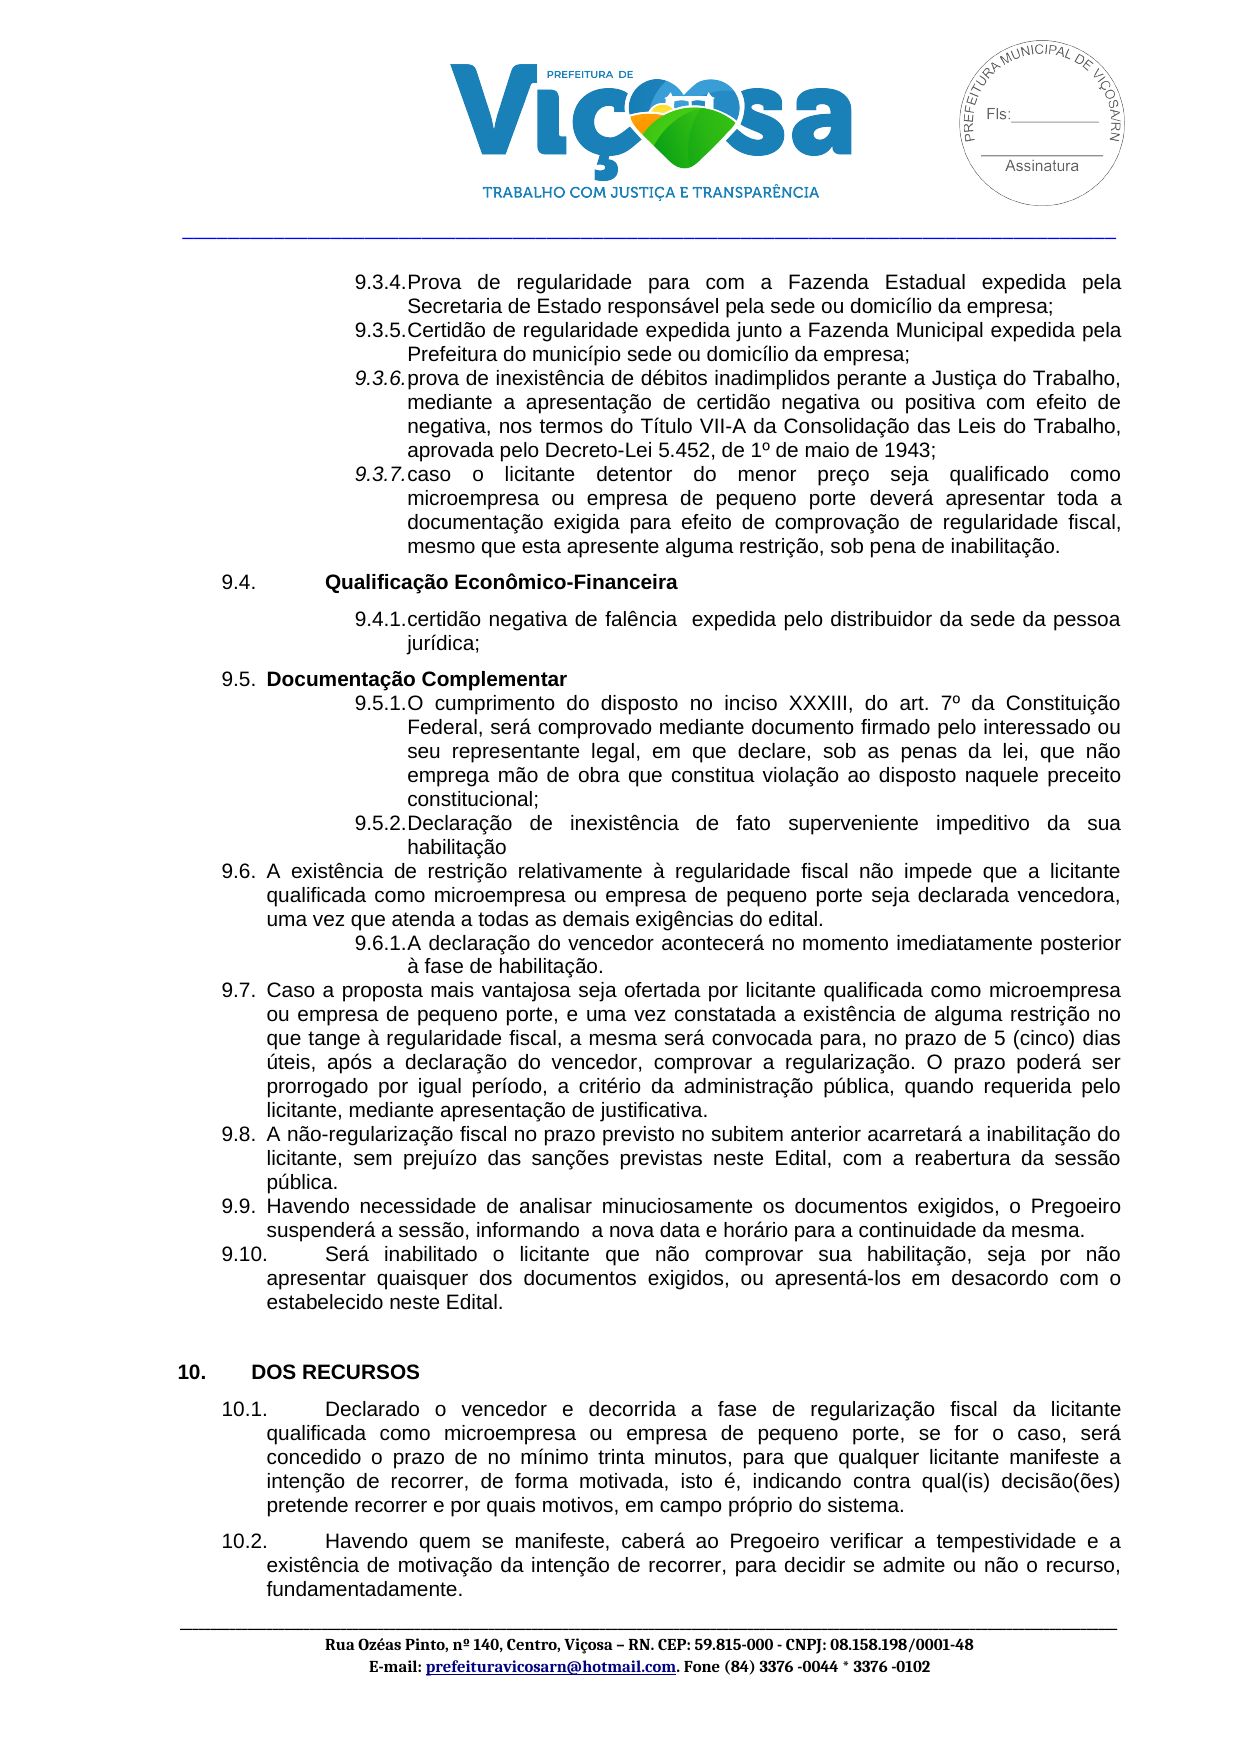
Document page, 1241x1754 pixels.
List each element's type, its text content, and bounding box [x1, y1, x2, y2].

list O cumprimento do disposto no inciso XXXIII, do art. 7º da Constituição Federal, será comprovado mediante documento firmado pelo interessado ou seu representante legal, em que declare, sob as penas da lei, que não emprega mão de obra que constitua violação ao disposto naquele preceito constitucional; [354, 691, 1122, 811]
list Havendo necessidade de analisar minuciosamente os documentos exigidos, o Pregoeiro suspenderá a sessão, informando a nova data e horário para a continuidade da mesma. [221, 1194, 1122, 1242]
picture [959, 40, 1125, 206]
list A existência de restrição relativamente à regularidade fiscal não impede que a licitante qualificada como microempresa ou empresa de pequeno porte seja declarada vencedora, uma vez que atenda a todas as demais exigências do edital. [221, 858, 1122, 930]
list prova de inexistência de débitos inadimplidos perante a Justiça do Trabalho, mediante a apresentação de certidão negativa ou positiva com efeito de negativa, nos termos do Título VII-A da Consolidação das Leis do Trabalho, aprovada pelo Decreto-Lei 5.452, de 1º de maio de 1943; [354, 366, 1122, 462]
list Será inabilitado o licitante que não comprovar sua habilitação, seja por não apresentar quaisquer dos documentos exigidos, ou apresentá-los em desacordo com o estabelecido neste Edital. [221, 1242, 1122, 1314]
list Havendo quem se manifeste, caberá ao Pregoeiro verificar a tempestividade e a existência de motivação da intenção de recorrer, para decidir se admite ou não o recurso, fundamentadamente. [221, 1529, 1122, 1601]
list A não-regularização fiscal no prazo previsto no subitem anterior acarretará a inabilitação do licitante, sem prejuízo das sanções previstas neste Edital, com a reabertura da sessão pública. [221, 1122, 1122, 1194]
list Qualificação Econômico-Financeira [221, 570, 1122, 594]
list Prova de regularidade para com a Fazenda Estadual expedida pela Secretaria de Estado responsável pela sede ou domicílio da empresa; [354, 270, 1122, 318]
list caso o licitante detentor do menor preço seja qualificado como microempresa ou empresa de pequeno porte deverá apresentar toda a documentação exigida para efeito de comprovação de regularidade fiscal, mesmo que esta apresente alguma restrição, sob pena de inabilitação. [354, 462, 1122, 557]
list Documentação Complementar [221, 667, 1122, 691]
picture [450, 64, 852, 201]
list Declarado o vencedor e decorrida a fase de regularização fiscal da licitante qualificada como microempresa ou empresa de pequeno porte, se for o caso, será concedido o prazo de no mínimo trinta minutos, para que qualquer licitante manifeste a intenção de recorrer, de forma motivada, isto é, indicando contra qual(is) decisão(ões) pretende recorrer e por quais motivos, em campo próprio do sistema. [221, 1397, 1122, 1516]
list Declaração de inexistência de fato superveniente impeditivo da sua habilitação [354, 811, 1122, 858]
list A declaração do vencedor acontecerá no momento imediatamente posterior à fase de habilitação. [354, 930, 1122, 978]
list Caso a proposta mais vantajosa seja ofertada por licitante qualificada como microempresa ou empresa de pequeno porte, e uma vez constatada a existência de alguma restrição no que tange à regularidade fiscal, a mesma será convocada para, no prazo de 5 (cinco) dias úteis, após a declaração do vencedor, comprovar a regularização. O prazo poderá ser prorrogado por igual período, a critério da administração pública, quando requerida pelo licitante, mediante apresentação de justificativa. [221, 978, 1122, 1122]
list DOS RECURSOS [177, 1360, 1122, 1384]
list Certidão de regularidade expedida junto a Fazenda Municipal expedida pela Prefeitura do município sede ou domicílio da empresa; [354, 318, 1122, 366]
list certidão negativa de falência expedida pelo distribuidor da sede da pessoa jurídica; [354, 606, 1122, 654]
